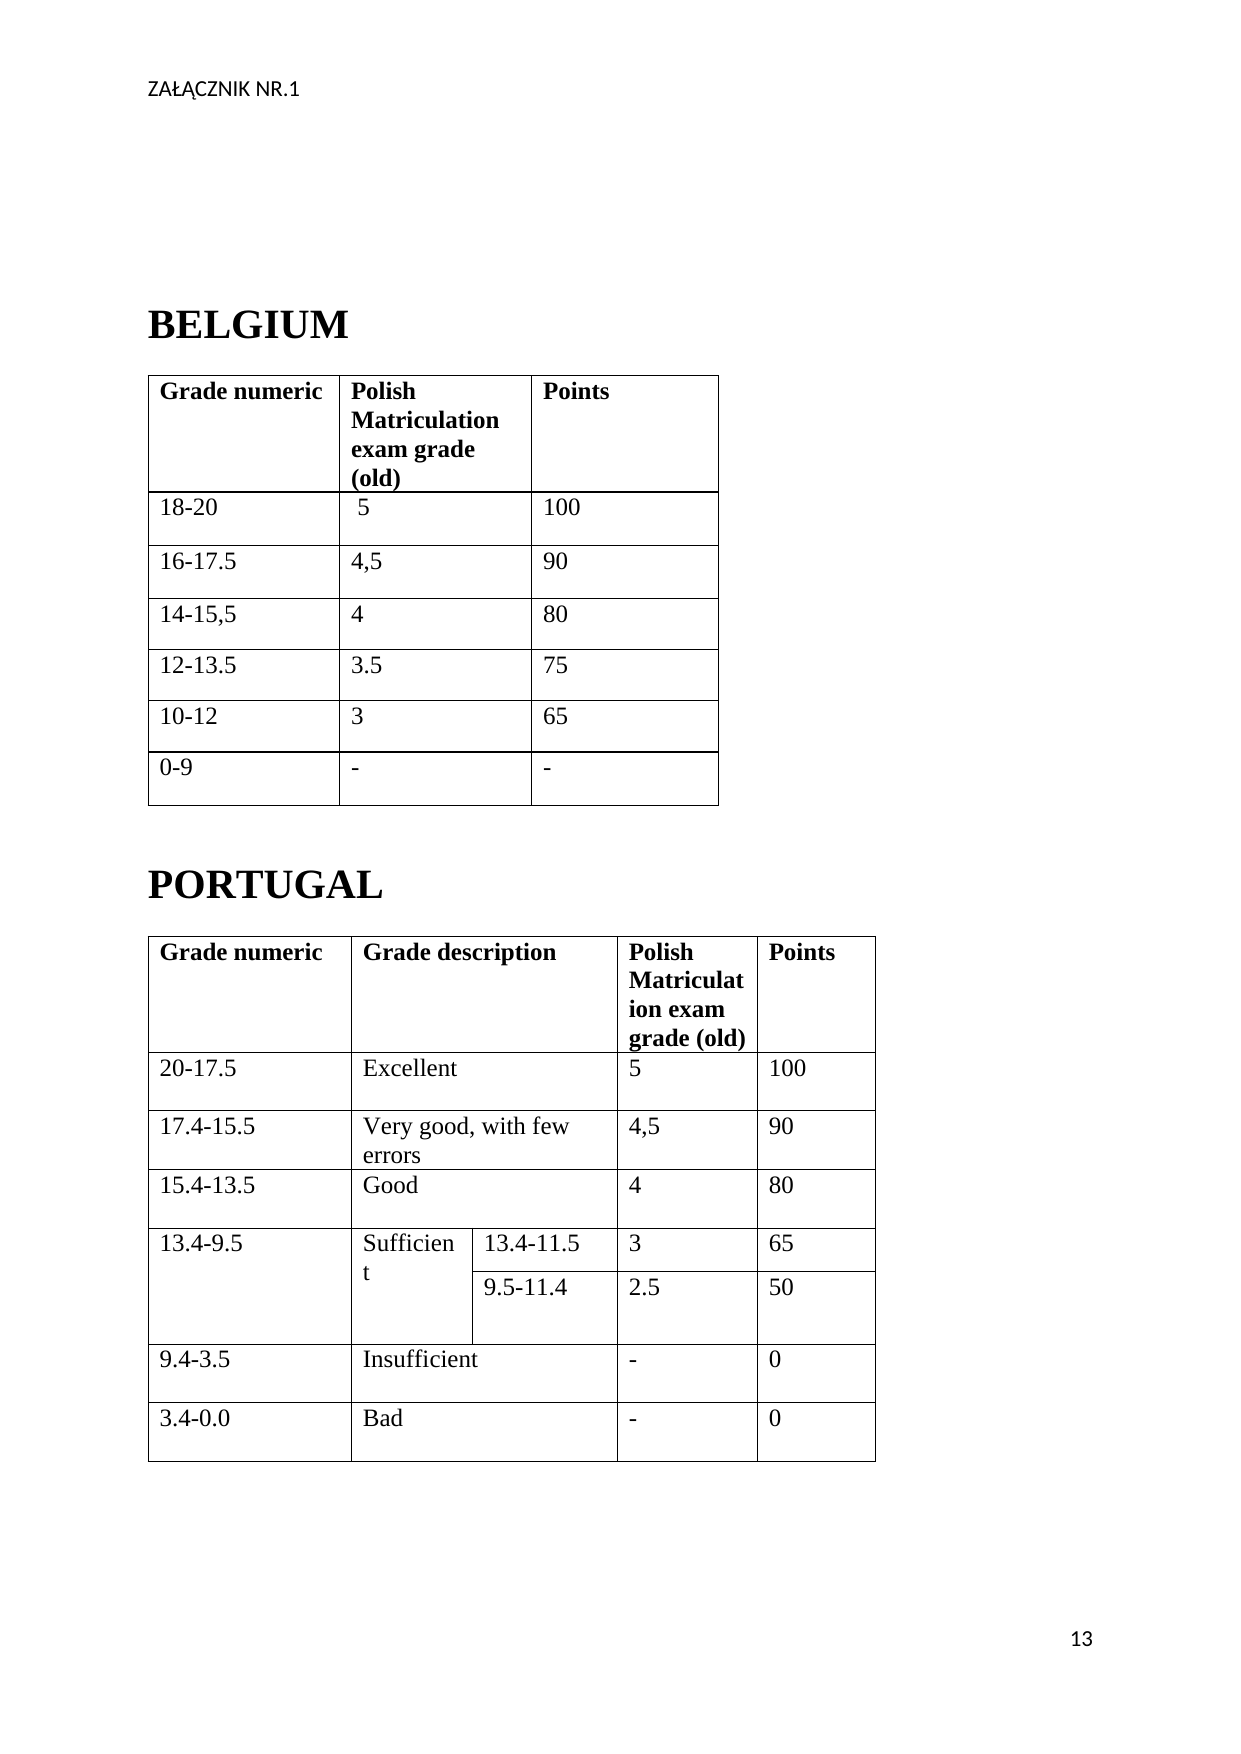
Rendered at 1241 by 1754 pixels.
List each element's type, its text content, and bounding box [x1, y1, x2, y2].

table_cell 18-20 [149, 493, 339, 545]
text PORTUGAL [148, 860, 1093, 908]
table_cell 65 [758, 1229, 875, 1271]
table_cell 4 [618, 1170, 757, 1227]
table_cell 100 [532, 493, 718, 545]
table_cell 3 [618, 1229, 757, 1271]
table_header Polish Matriculation exam grade (old) [340, 376, 531, 491]
table_cell 3.4-0.0 [149, 1403, 351, 1461]
table_cell 0-9 [149, 753, 339, 805]
table_cell - [532, 753, 718, 805]
table_cell 13.4-9.5 [149, 1229, 351, 1343]
table_cell 75 [532, 650, 718, 700]
table_cell 5 [340, 493, 531, 545]
table_cell 20-17.5 [149, 1053, 351, 1110]
table_cell Bad [352, 1403, 617, 1461]
table_cell - [618, 1345, 757, 1402]
table_header Points [758, 937, 875, 1052]
table_header Polish Matriculation exam grade (old) [618, 937, 757, 1052]
table_cell Good [352, 1170, 617, 1227]
table_cell 90 [758, 1111, 875, 1169]
table_cell 90 [532, 546, 718, 598]
table_cell 100 [758, 1053, 875, 1110]
table_cell 2.5 [618, 1272, 757, 1343]
table_cell 15.4-13.5 [149, 1170, 351, 1227]
table_header Points [532, 376, 718, 491]
table_cell 16-17.5 [149, 546, 339, 598]
table_cell 14-15,5 [149, 599, 339, 649]
table_header Grade numeric [149, 376, 339, 491]
text BELGIUM [148, 299, 1093, 347]
table_cell Sufficient [352, 1229, 472, 1343]
table_cell Very good, with few errors [352, 1111, 617, 1169]
table_cell 3.5 [340, 650, 531, 700]
table_cell 80 [532, 599, 718, 649]
table_header Grade description [352, 937, 617, 1052]
table_cell 17.4-15.5 [149, 1111, 351, 1169]
table_cell - [618, 1403, 757, 1461]
table_cell 12-13.5 [149, 650, 339, 700]
table_cell 4 [340, 599, 531, 649]
table_cell 0 [758, 1345, 875, 1402]
table_cell 9.4-3.5 [149, 1345, 351, 1402]
table_cell 4,5 [618, 1111, 757, 1169]
table_cell 50 [758, 1272, 875, 1343]
table_cell 3 [340, 701, 531, 751]
table_cell 13.4-11.5 [473, 1229, 617, 1271]
table_cell 0 [758, 1403, 875, 1461]
table_cell Excellent [352, 1053, 617, 1110]
table_cell - [340, 753, 531, 805]
table_cell 65 [532, 701, 718, 751]
table_cell 80 [758, 1170, 875, 1227]
table_cell 10-12 [149, 701, 339, 751]
table_cell Insufficient [352, 1345, 617, 1402]
table_cell 5 [618, 1053, 757, 1110]
table_cell 4,5 [340, 546, 531, 598]
table_cell 9.5-11.4 [473, 1272, 617, 1343]
table_header Grade numeric [149, 937, 351, 1052]
